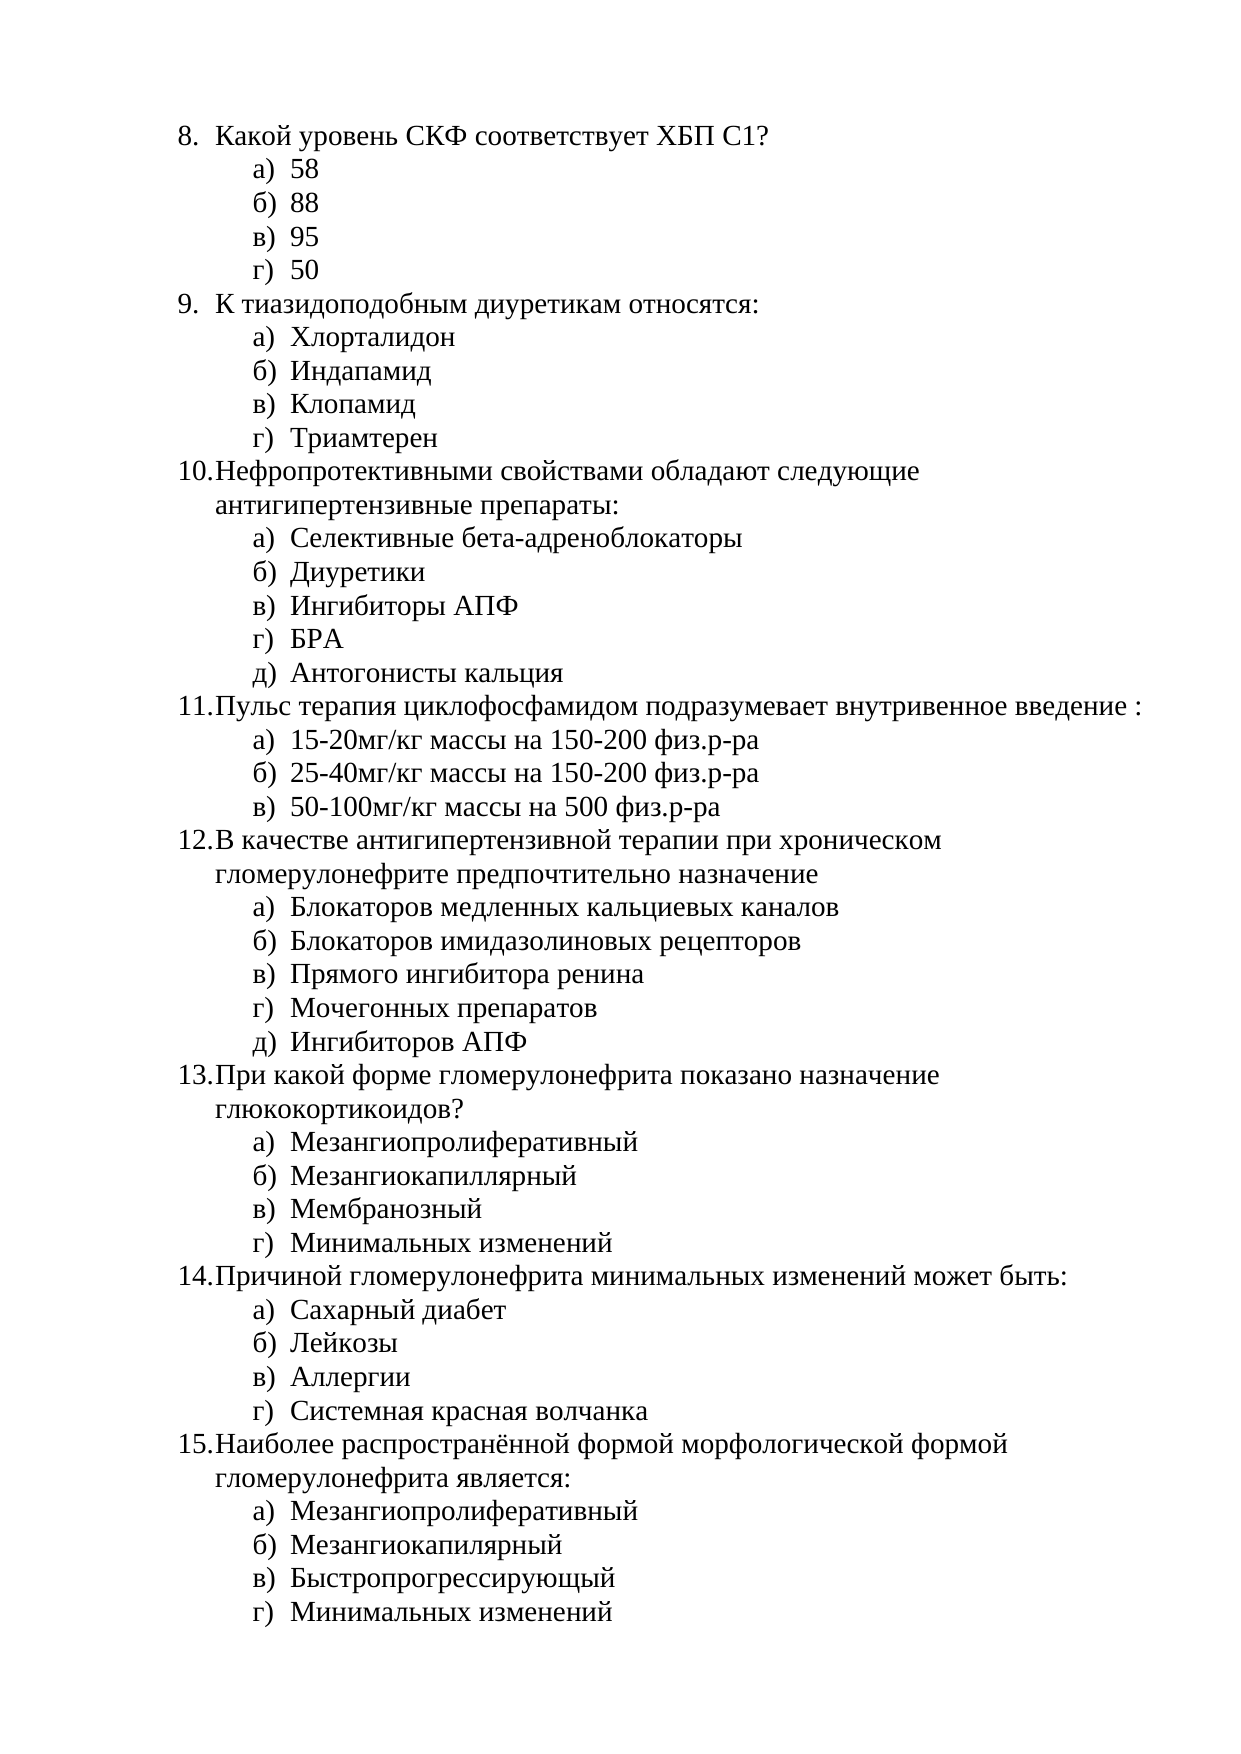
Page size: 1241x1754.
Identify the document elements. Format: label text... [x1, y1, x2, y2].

list Нефропротективными свойствами обладают следующие антигипертензивные препараты: [177, 453, 1152, 521]
list Быстропрогрессирующый [252, 1560, 1152, 1594]
list К тиазидоподобным диуретикам относятся: [177, 286, 1152, 319]
list Причиной гломерулонефрита минимальных изменений может быть: [177, 1258, 1152, 1292]
list Сахарный диабет [252, 1292, 1152, 1326]
list Минимальных изменений [252, 1225, 1152, 1258]
list Минимальных изменений [252, 1594, 1152, 1627]
list Мезангиокапилярный [252, 1527, 1152, 1560]
list Аллергии [252, 1359, 1152, 1393]
list 58 [252, 152, 1152, 185]
list БРА [252, 621, 1152, 655]
list Прямого ингибитора ренина [252, 957, 1152, 990]
list 88 [252, 185, 1152, 219]
list Блокаторов имидазолиновых рецепторов [252, 923, 1152, 957]
list Селективные бета-адреноблокаторы [252, 521, 1152, 554]
list В качестве антигипертензивной терапии при хроническом гломерулонефрите предпочтительно назначение [177, 822, 1152, 889]
list 95 [252, 219, 1152, 252]
list Блокаторов медленных кальциевых каналов [252, 889, 1152, 923]
list Клопамид [252, 386, 1152, 420]
list 50 [252, 252, 1152, 286]
list Индапамид [252, 353, 1152, 386]
list Антогонисты кальция [252, 655, 1152, 688]
list Наиболее распространённой формой морфологической формой гломерулонефрита является: [177, 1426, 1152, 1493]
list Какой уровень СКФ соответствует ХБП С1? [177, 118, 1152, 152]
list Лейкозы [252, 1326, 1152, 1359]
list Триамтерен [252, 420, 1152, 453]
list Мезангиопролиферативный [252, 1493, 1152, 1527]
list Хлорталидон [252, 319, 1152, 353]
list Мезангиопролиферативный [252, 1124, 1152, 1158]
list Пульс терапия циклофосфамидом подразумевает внутривенное введение : [177, 688, 1152, 722]
list 50-100мг/кг массы на 500 физ.р-ра [252, 789, 1152, 822]
list Ингибиторы АПФ [252, 588, 1152, 621]
list Ингибиторов АПФ [252, 1024, 1152, 1057]
list Диуретики [252, 554, 1152, 588]
list Мембранозный [252, 1191, 1152, 1225]
list Мочегонных препаратов [252, 990, 1152, 1024]
list Системная красная волчанка [252, 1393, 1152, 1426]
list 15-20мг/кг массы на 150-200 физ.р-ра [252, 722, 1152, 755]
list Мезангиокапиллярный [252, 1158, 1152, 1191]
list При какой форме гломерулонефрита показано назначение глюкокортикоидов? [177, 1057, 1152, 1124]
list 25-40мг/кг массы на 150-200 физ.р-ра [252, 755, 1152, 789]
